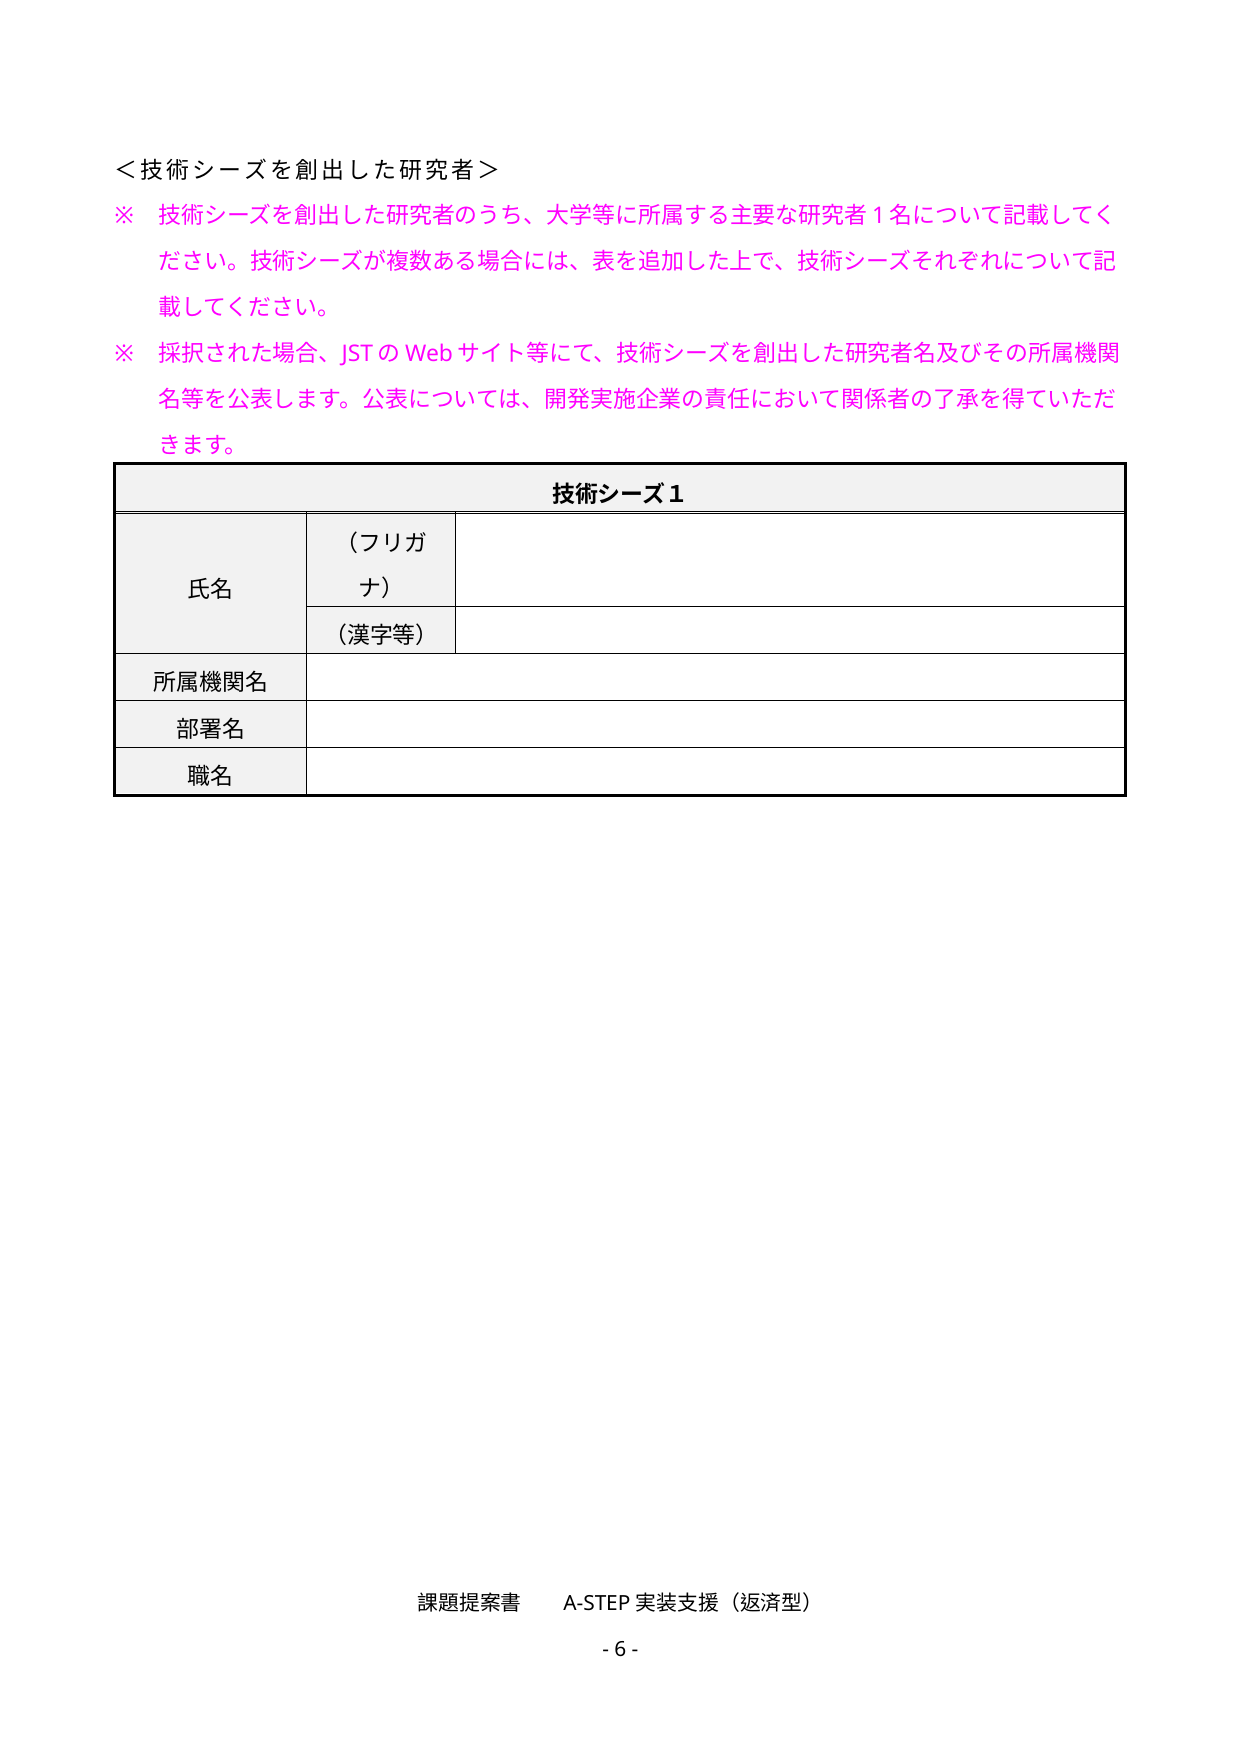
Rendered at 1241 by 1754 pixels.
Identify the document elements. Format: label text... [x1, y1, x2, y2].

table_cell 職名 [116, 748, 306, 793]
table_cell [456, 514, 1124, 606]
table_cell [307, 748, 1124, 793]
table_cell [456, 607, 1124, 653]
text ＜技術シーズを創出した研究者＞ [114, 151, 1126, 187]
table_cell 氏名 [116, 514, 306, 653]
table_cell 所属機関名 [116, 654, 306, 700]
list 採択された場合、JSTのWebサイト等にて、技術シーズを創出した研究者名及びその所属機関名等を公表します。公表については、開発実施企業の責任において関係者の了承を得ていただきます。 [114, 325, 1126, 462]
table_cell [307, 701, 1124, 747]
table_cell （フリガナ） [307, 514, 455, 606]
table_header 技術シーズ１ [116, 465, 1124, 511]
table_cell （漢字等） [307, 607, 455, 653]
list 技術シーズを創出した研究者のうち、大学等に所属する主要な研究者1名について記載してください。技術シーズが複数ある場合には、表を追加した上で、技術シーズそれぞれについて記載してください。 [114, 187, 1126, 325]
table_cell 部署名 [116, 701, 306, 747]
table_cell [307, 654, 1124, 700]
